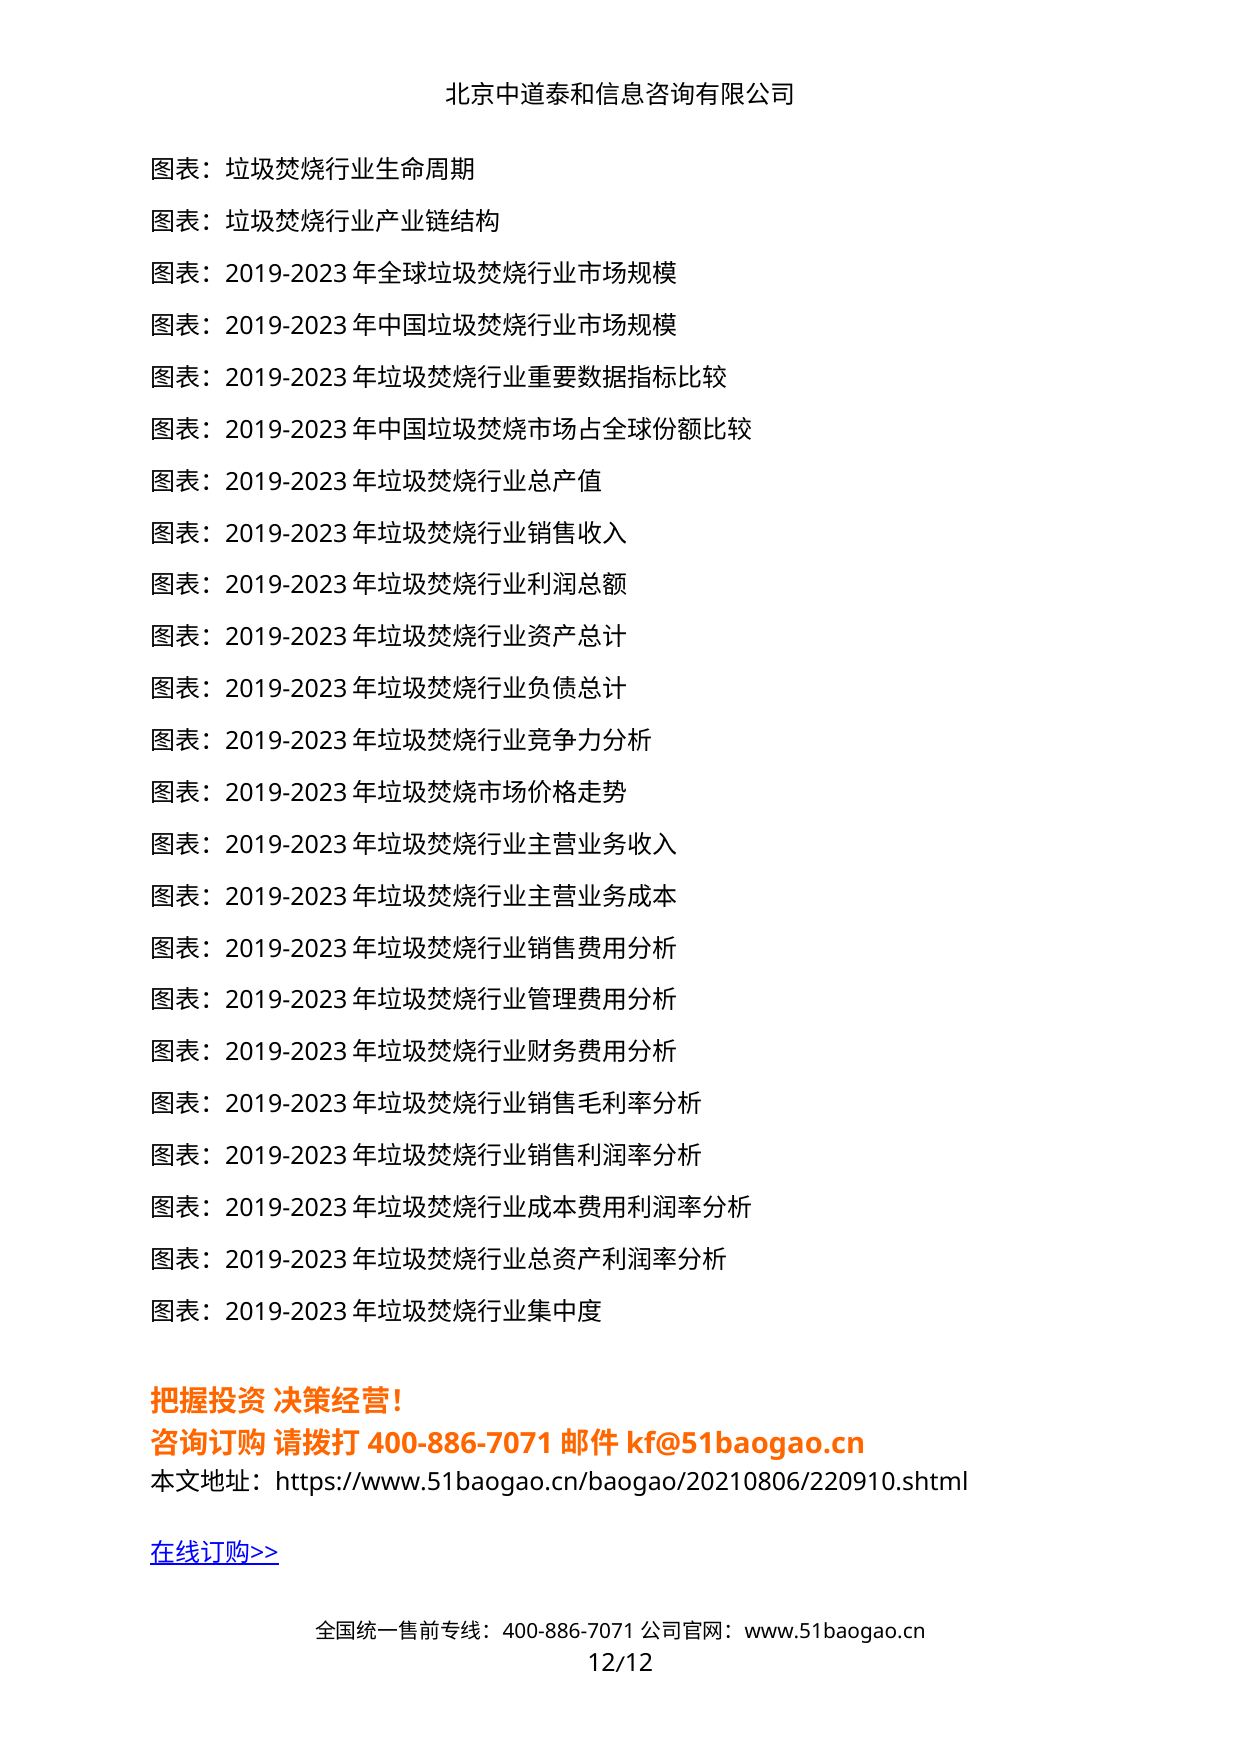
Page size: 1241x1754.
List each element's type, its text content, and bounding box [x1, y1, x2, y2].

text 图表：2019-2023年垃圾焚烧行业销售利润率分析 [150, 1136, 1090, 1172]
text 图表：垃圾焚烧行业生命周期 [150, 150, 1090, 186]
text 图表：2019-2023年垃圾焚烧行业总资产利润率分析 [150, 1239, 1090, 1276]
text 图表：2019-2023年垃圾焚烧行业利润总额 [150, 565, 1090, 601]
text 图表：2019-2023年垃圾焚烧行业成本费用利润率分析 [150, 1187, 1090, 1224]
text 图表：垃圾焚烧行业产业链结构 [150, 202, 1090, 238]
text 图表：2019-2023年垃圾焚烧行业主营业务成本 [150, 876, 1090, 912]
text 图表：2019-2023年垃圾焚烧行业销售费用分析 [150, 928, 1090, 964]
text 图表：2019-2023年垃圾焚烧行业竞争力分析 [150, 721, 1090, 757]
text 图表：2019-2023年垃圾焚烧行业财务费用分析 [150, 1032, 1090, 1068]
text 图表：2019-2023年垃圾焚烧市场价格走势 [150, 772, 1090, 809]
text 图表：2019-2023年垃圾焚烧行业管理费用分析 [150, 980, 1090, 1016]
text 图表：2019-2023年垃圾焚烧行业总产值 [150, 461, 1090, 497]
text 图表：2019-2023年全球垃圾焚烧行业市场规模 [150, 254, 1090, 290]
text 图表：2019-2023年垃圾焚烧行业重要数据指标比较 [150, 357, 1090, 394]
text 图表：2019-2023年垃圾焚烧行业负债总计 [150, 669, 1090, 705]
text 图表：2019-2023年中国垃圾焚烧行业市场规模 [150, 306, 1090, 342]
text 图表：2019-2023年垃圾焚烧行业销售毛利率分析 [150, 1084, 1090, 1120]
text 图表：2019-2023年垃圾焚烧行业主营业务收入 [150, 824, 1090, 861]
text 图表：2019-2023年中国垃圾焚烧市场占全球份额比较 [150, 409, 1090, 446]
text 图表：2019-2023年垃圾焚烧行业资产总计 [150, 617, 1090, 653]
text 把握投资 决策经营！咨询订购 请拨打 400-886-7071 邮件 kf@51baogao.cn本文地址：https://www.51baogao.cn/baogao/20210806/220910.shtml [150, 1343, 1090, 1498]
text 在线订购>> [150, 1498, 1090, 1568]
text 图表：2019-2023年垃圾焚烧行业集中度 [150, 1291, 1090, 1327]
text 图表：2019-2023年垃圾焚烧行业销售收入 [150, 513, 1090, 549]
